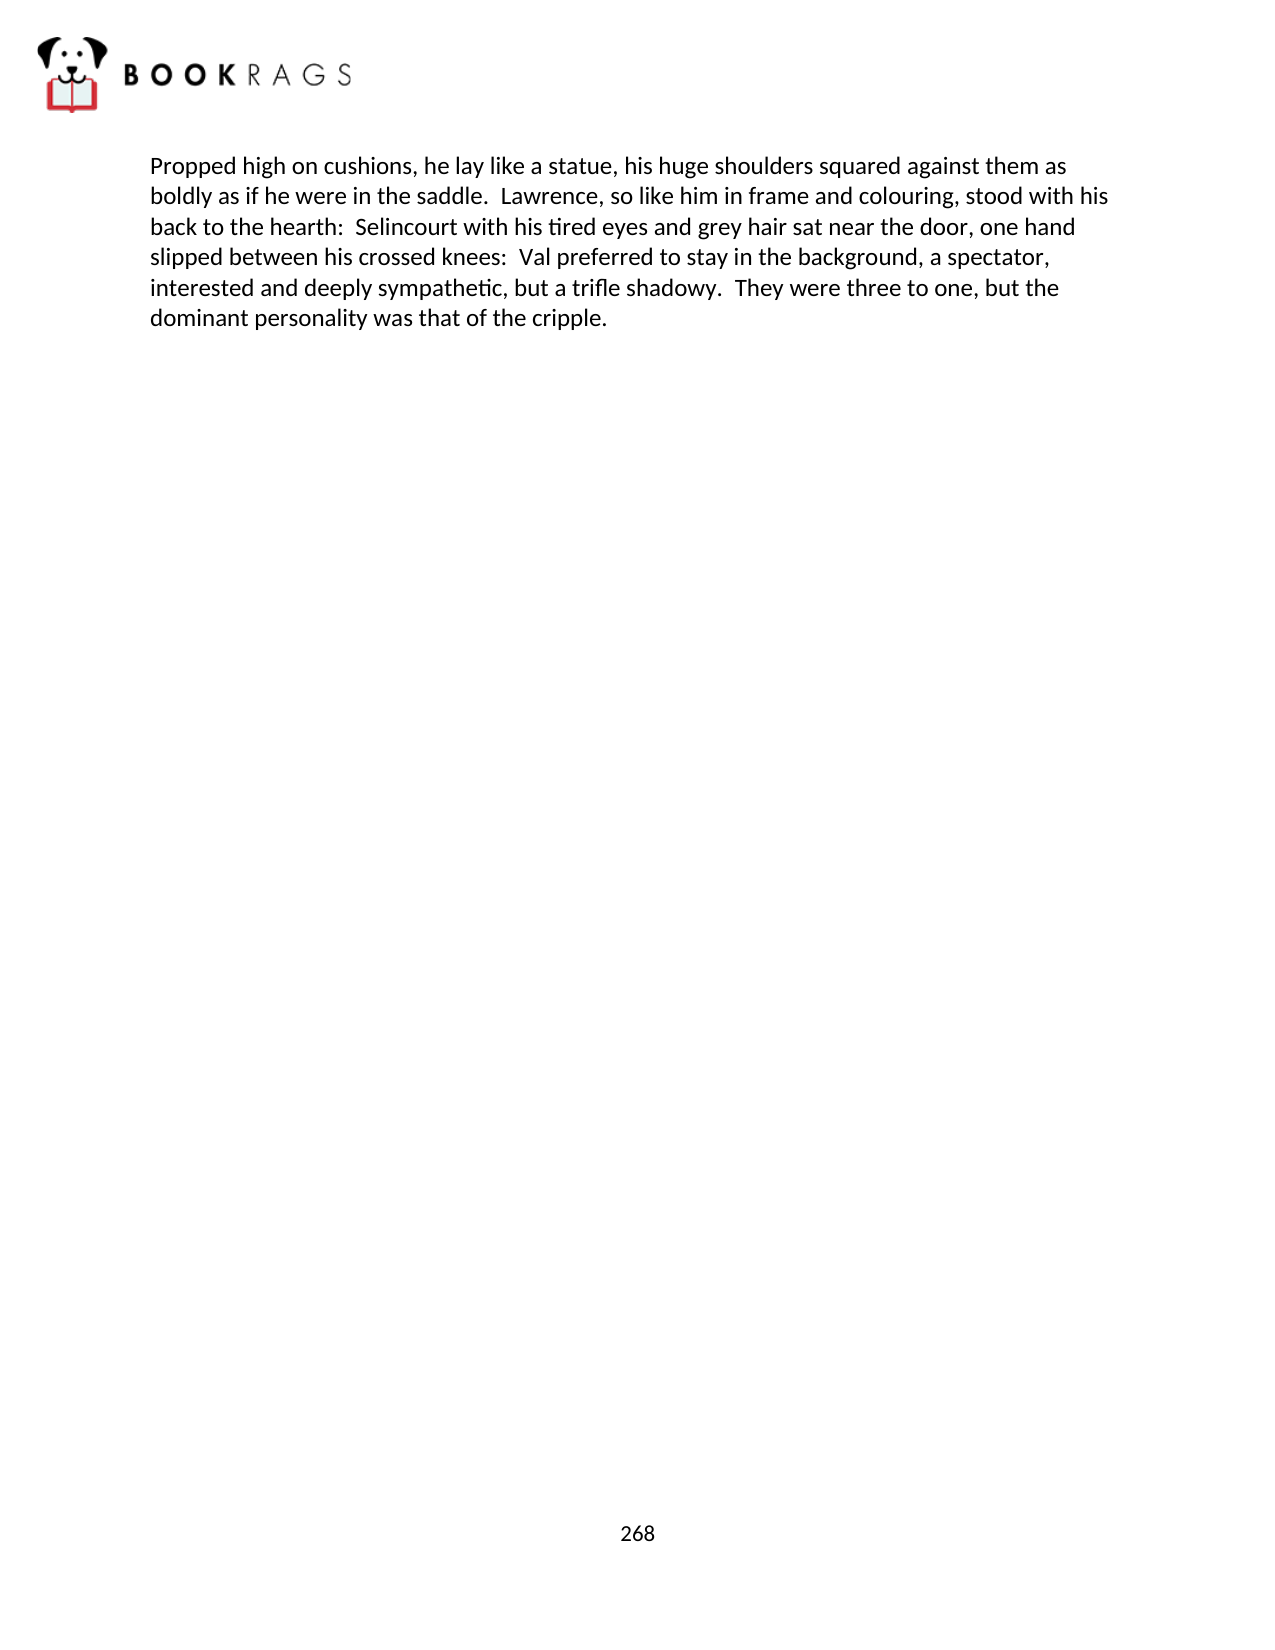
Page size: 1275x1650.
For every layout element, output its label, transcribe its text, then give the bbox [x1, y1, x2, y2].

text Propped high on cushions, he lay like a statue, his huge shoulders squared against them as boldly as if he were in the saddle. Lawrence, so like him in frame and colouring, stood with his back to the hearth: Selincourt with his tired eyes and grey hair sat near the door, one hand slipped between his crossed knees: Val preferred to stay in the background, a spectator, interested and deeply sympathetic, but a trifle shadowy. They were three to one, but the dominant personality was that of the cripple. [150, 150, 1125, 333]
picture [37, 37, 351, 113]
